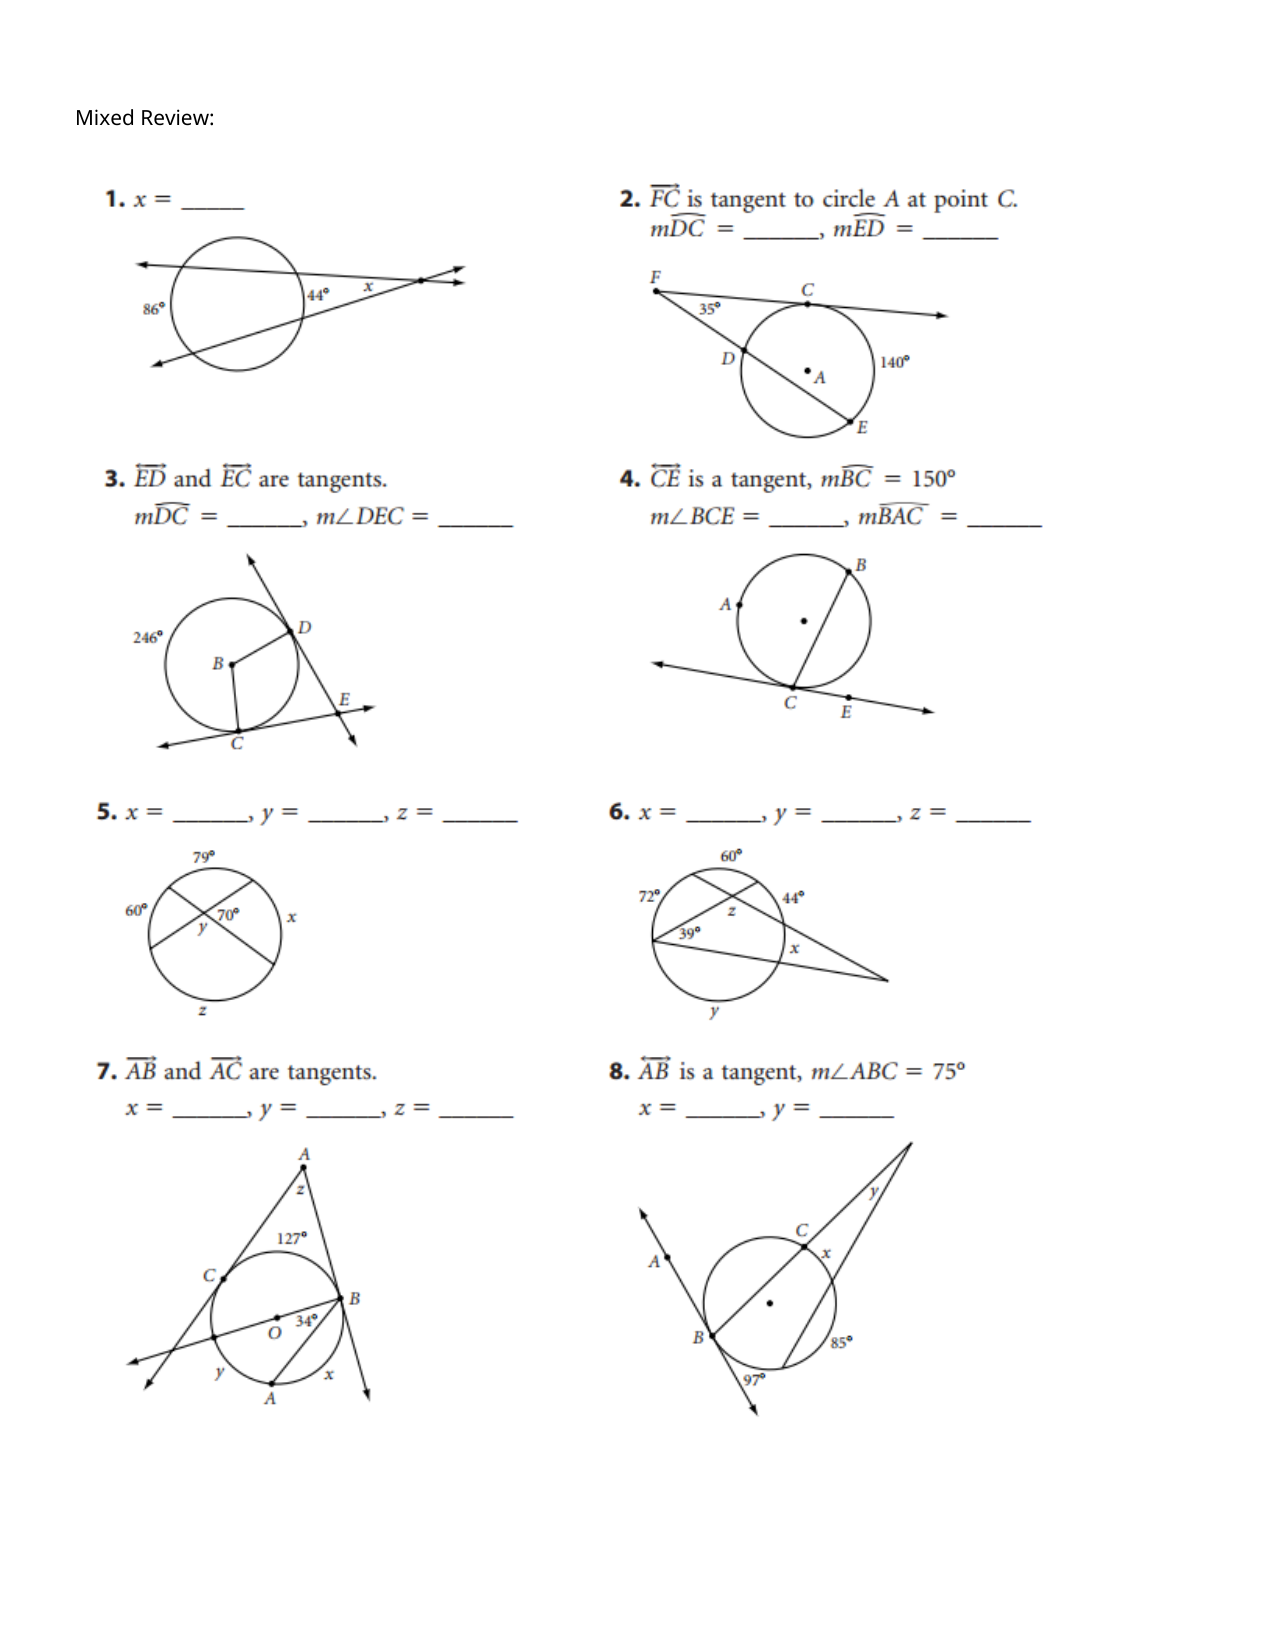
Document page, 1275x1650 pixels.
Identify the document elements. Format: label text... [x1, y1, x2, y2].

text Mixed Review: [75, 103, 1200, 132]
